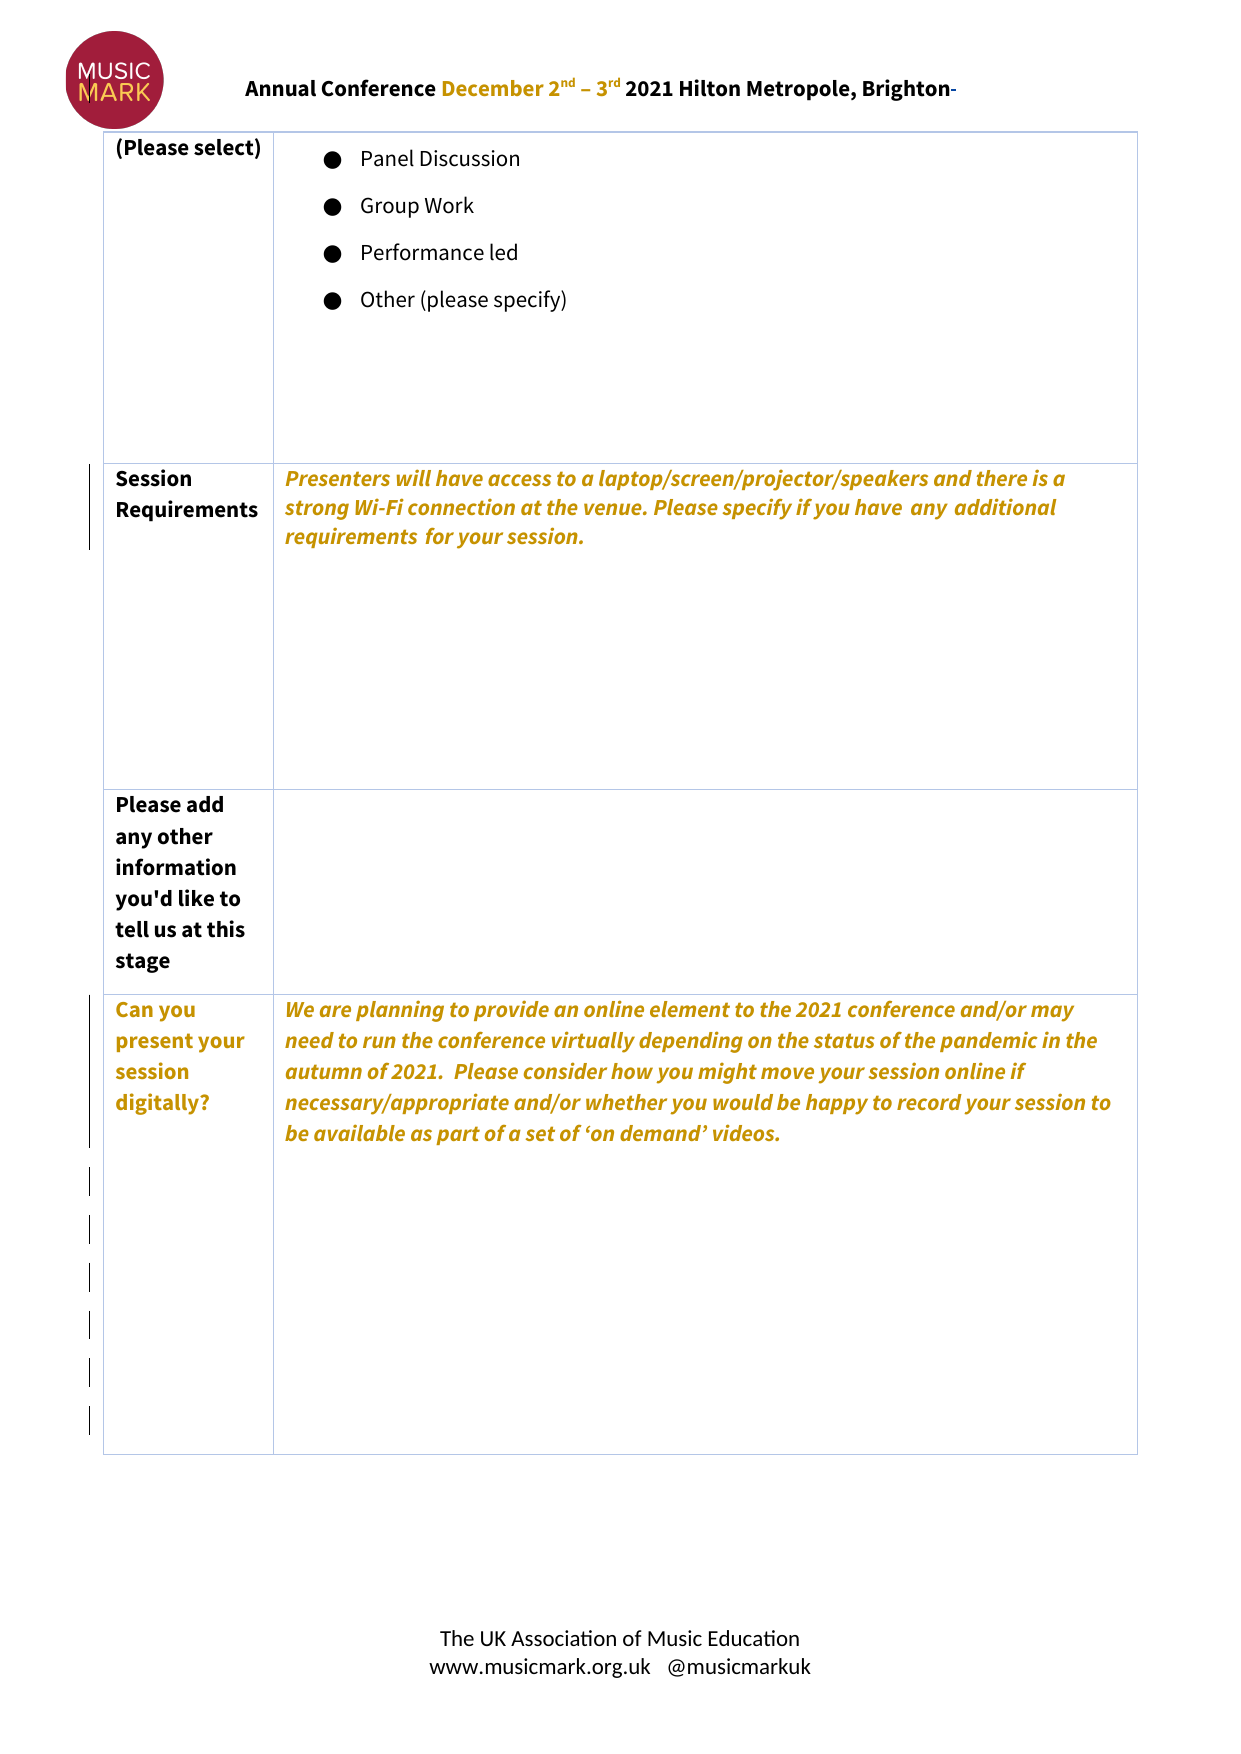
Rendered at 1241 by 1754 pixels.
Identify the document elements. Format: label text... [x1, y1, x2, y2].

table_cell We are planning to provide an online element to the 2021 conference and/or may need to run the conference virtually depending on the status of the pandemic in the autumn of 2021. Please consider how you might move your session online if necessary/appropriate and/or whether you would be happy to record your session to be available as part of a set of ‘on demand’ videos. [274, 995, 1137, 1454]
table_cell Presenters will have access to a laptop/screen/projector/speakers and there is a strong Wi-Fi connection at the venue. Please specify if you have any additional requirements for your session. [274, 464, 1137, 789]
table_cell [104, 133, 273, 463]
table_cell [274, 133, 1137, 463]
table_cell Session Requirements [104, 464, 273, 789]
table_cell Please add any other information you'd like to tell us at this stage [104, 790, 273, 994]
picture [65, 31, 165, 129]
table_cell Can you present your session digitally? [104, 995, 273, 1454]
table_cell [274, 790, 1137, 994]
